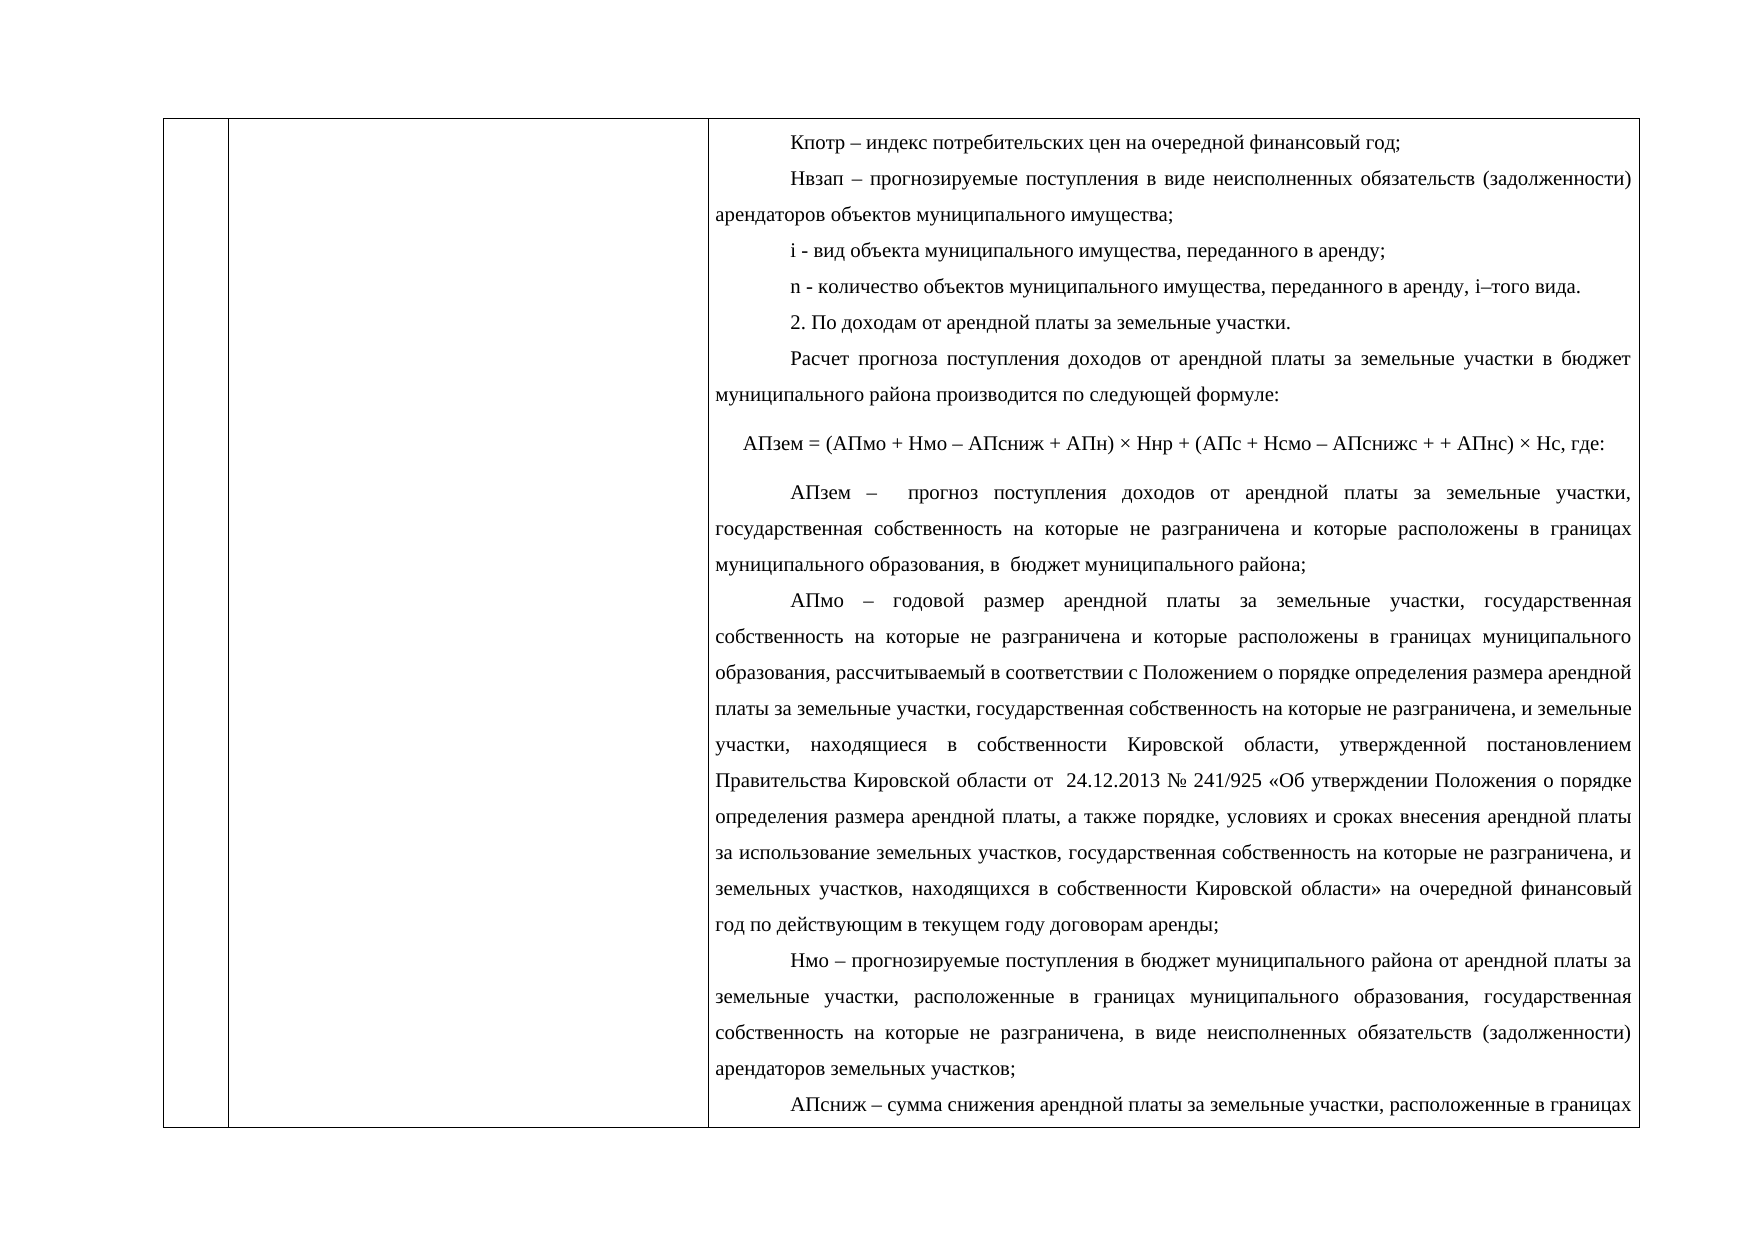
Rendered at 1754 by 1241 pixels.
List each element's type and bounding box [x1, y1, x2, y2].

table_cell [229, 119, 708, 1127]
table_cell [709, 119, 1639, 1127]
